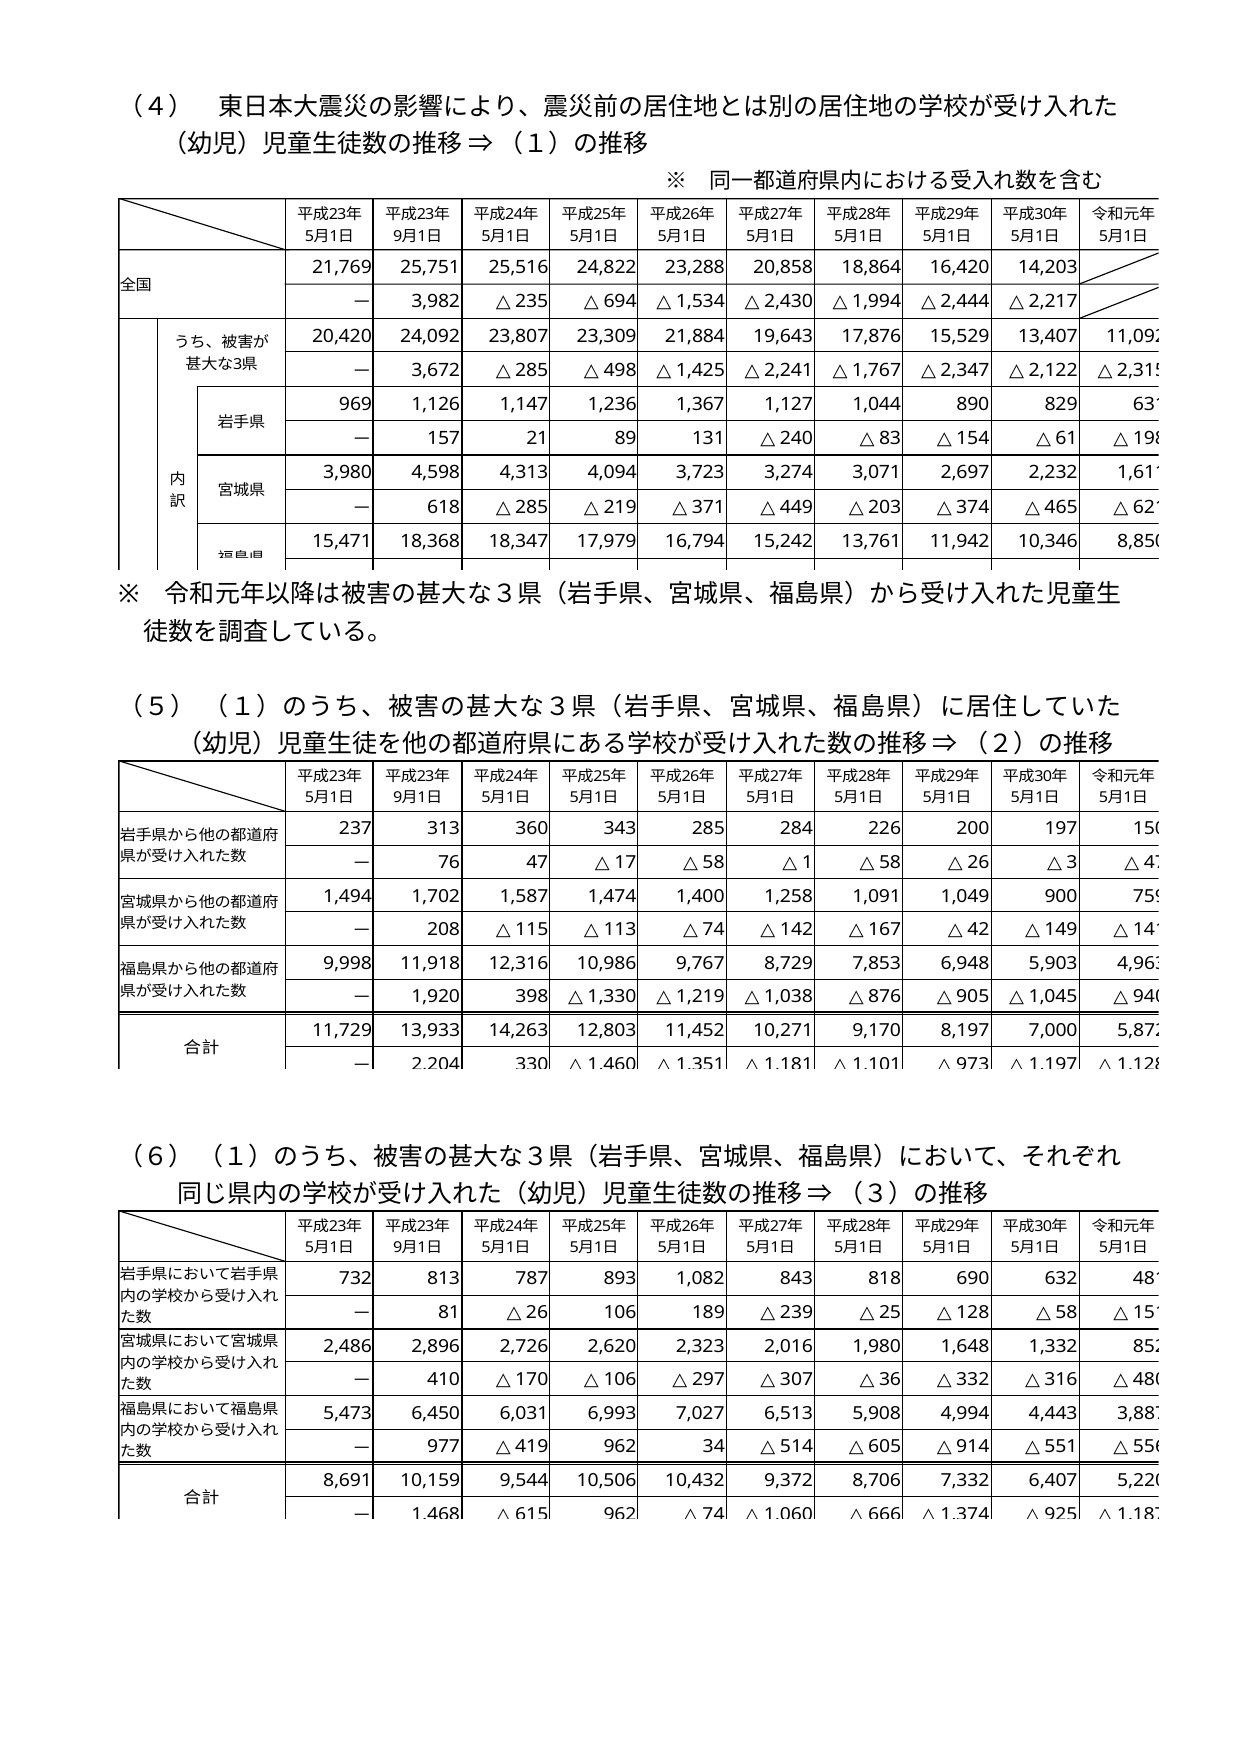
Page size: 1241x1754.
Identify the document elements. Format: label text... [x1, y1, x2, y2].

text ※ 令和元年以降は被害の甚大な３県（岩手県、宮城県、福島県）から受け入れた児童生徒数を調査している。 [118, 573, 1122, 648]
text （５） （１）のうち、被害の甚大な３県（岩手県、宮城県、福島県）に居住していた（幼児）児童生徒を他の都道府県にある学校が受け入れた数の推移 ⇒ （２）の推移 [118, 686, 1122, 760]
text （４） 東日本大震災の影響により、震災前の居住地とは別の居住地の学校が受け入れた（幼児）児童生徒数の推移 ⇒ （１）の推移 ※ 同一都道府県内における受入れ数を含む [118, 86, 1122, 198]
text （６） （１）のうち、被害の甚大な３県（岩手県、宮城県、福島県）において、それぞれ同じ県内の学校が受け入れた（幼児）児童生徒数の推移 ⇒ （３）の推移 [118, 1136, 1122, 1210]
